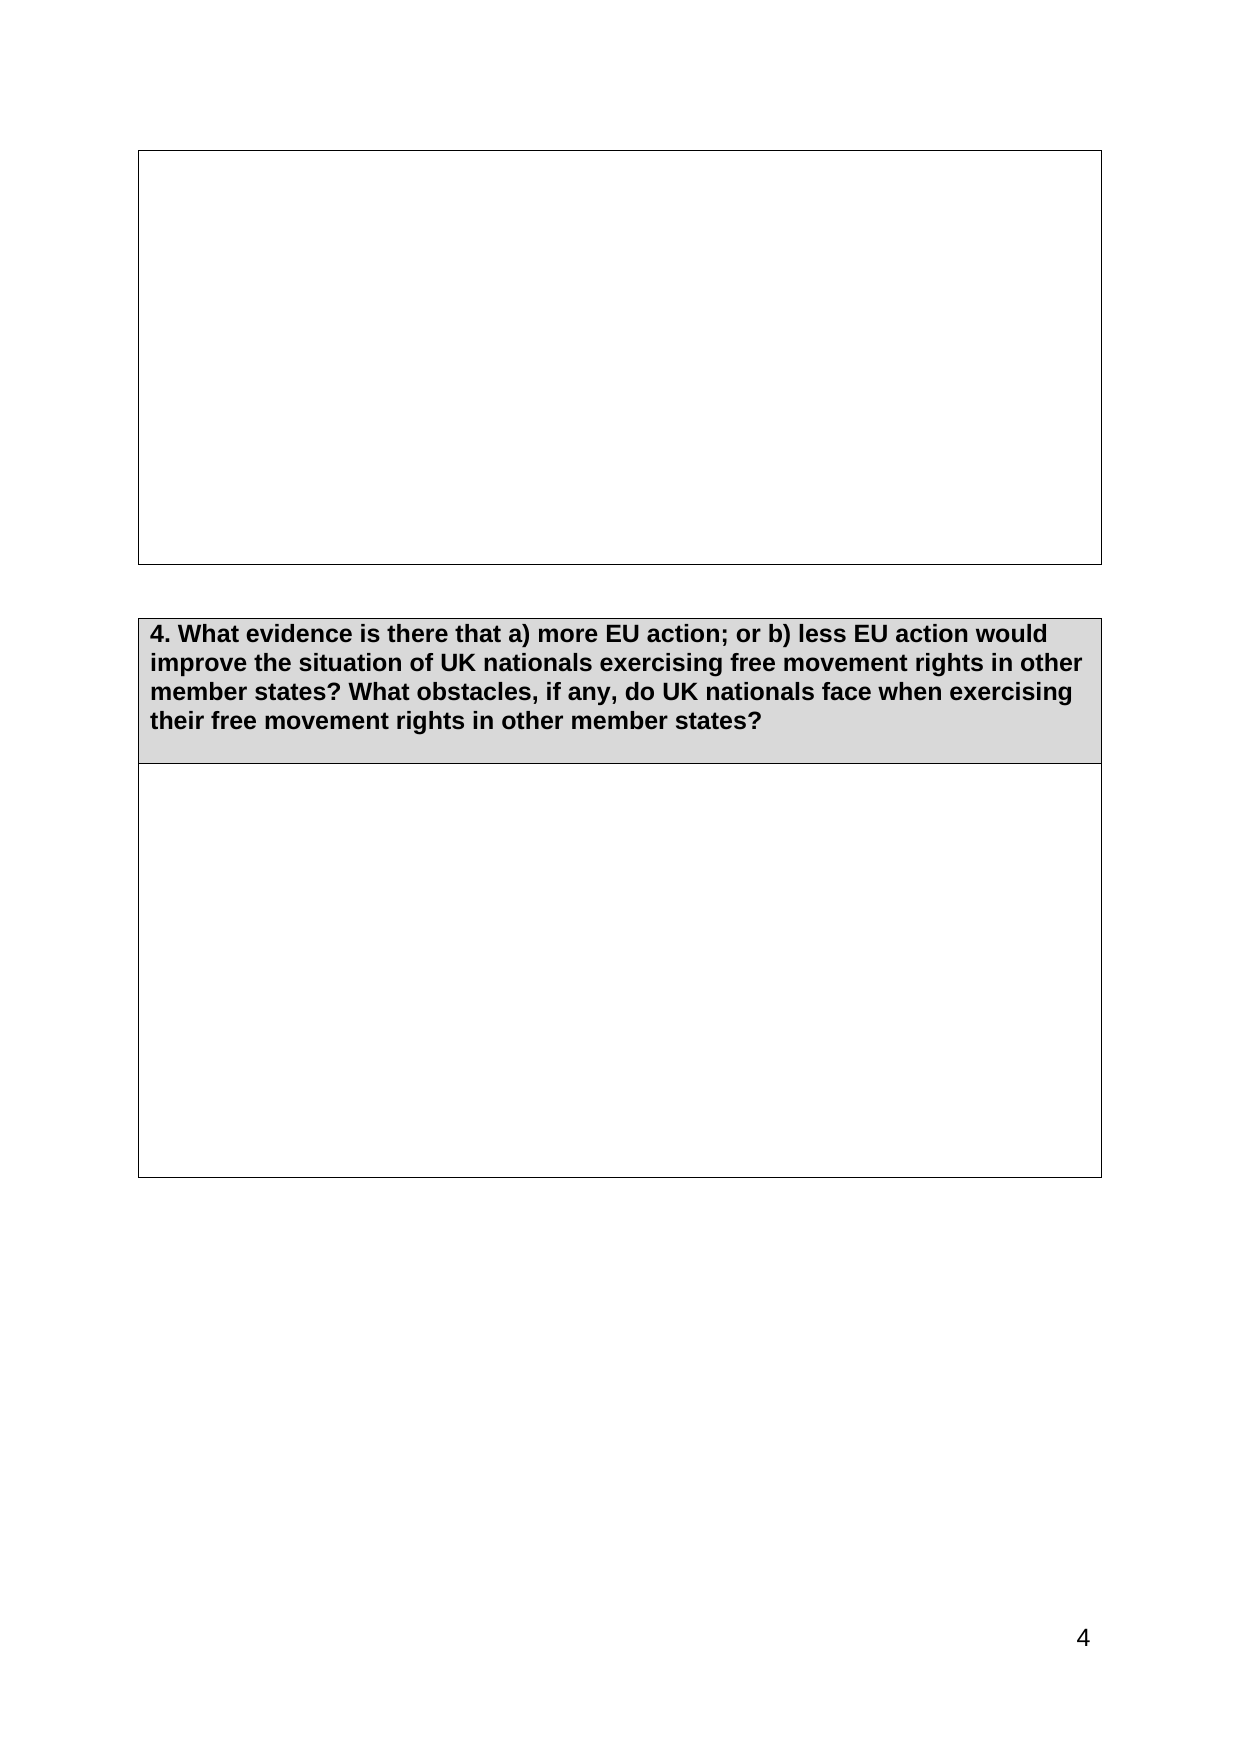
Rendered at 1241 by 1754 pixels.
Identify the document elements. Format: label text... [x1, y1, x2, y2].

table_cell [139, 151, 1101, 563]
table_header 4. What evidence is there that a) more EU action; or b) less EU action would improve the situation of nationals exercising free movement rights in other member states? What obstacles, if any, do nationals face when exercising their free movement rights in other member states? [139, 619, 1101, 763]
table_cell [139, 764, 1101, 1177]
